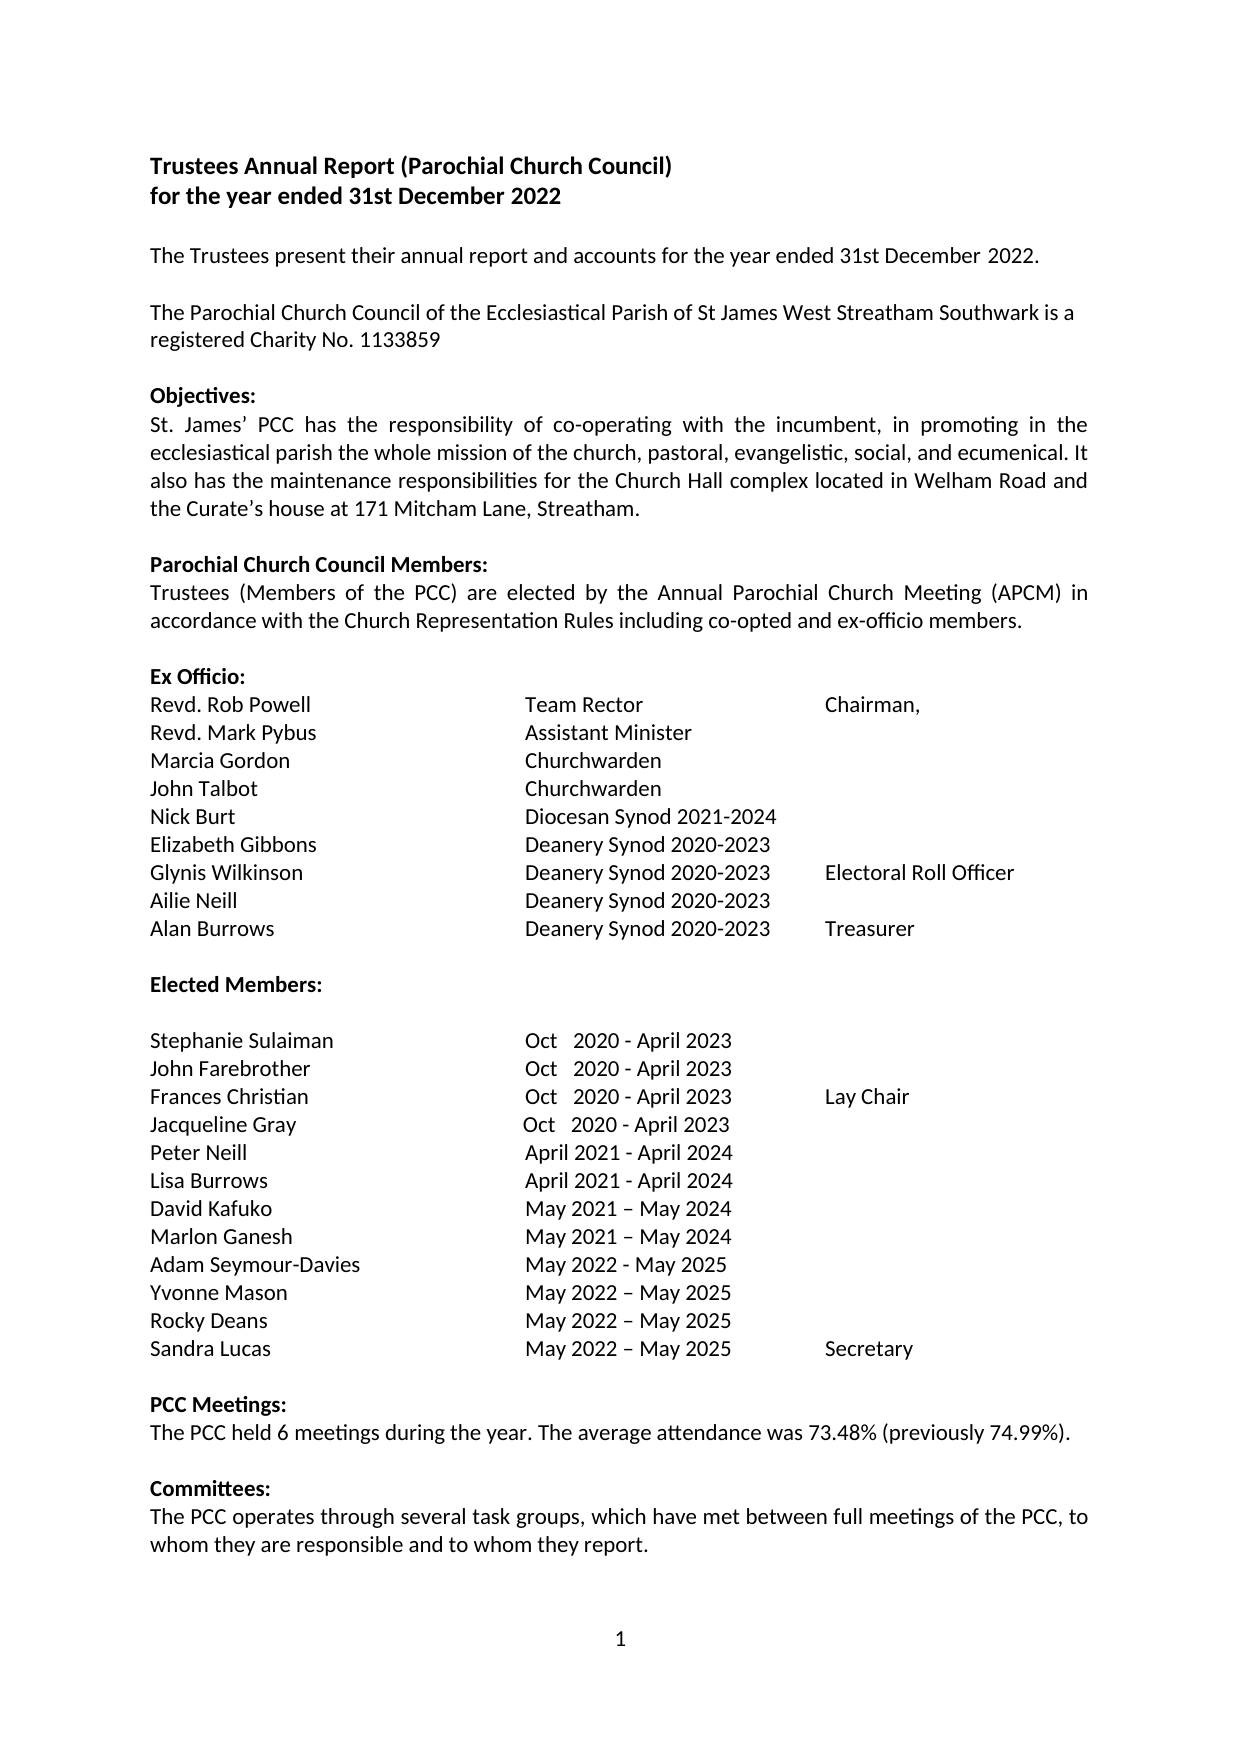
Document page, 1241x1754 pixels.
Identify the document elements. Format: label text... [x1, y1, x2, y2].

text Jacqueline Gray Oct 2020 - April 2023 [150, 1110, 1090, 1138]
text Yvonne Mason May 2022 – May 2025 [150, 1278, 1090, 1306]
text Elizabeth Gibbons Deanery Synod 2020-2023 [150, 830, 1090, 858]
text John Farebrother Oct 2020 - April 2023 [150, 1054, 1090, 1082]
text Trustees Annual Report (Parochial Church Council) [150, 150, 1090, 181]
text Trustees (Members of the PCC) are elected by the Annual Parochial Church Meeting (APCM) in accordance with the Church Representation Rules including co-opted and ex-officio members. [150, 578, 1090, 634]
text Elected Members: [150, 970, 1090, 998]
text for the year ended 31st December 2022 [150, 181, 1090, 211]
text Committees: [150, 1474, 1090, 1502]
text Objectives: [150, 382, 1090, 410]
text Ex Officio: [150, 662, 1090, 690]
text The Parochial Church Council of the Ecclesiastical Parish of St James West Streatham Southwark is a registered Charity No. 1133859 [150, 298, 1090, 354]
text Revd. Rob Powell Team Rector Chairman, [150, 690, 1090, 718]
text Peter Neill April 2021 - April 2024 [150, 1138, 1090, 1166]
text Marcia Gordon Churchwarden [150, 746, 1090, 774]
text Adam Seymour-Davies May 2022 - May 2025 [150, 1250, 1090, 1278]
text John Talbot Churchwarden [150, 774, 1090, 802]
text The Trustees present their annual report and accounts for the year ended 31st December 2022. [150, 242, 1090, 269]
text Sandra Lucas May 2022 – May 2025 Secretary [150, 1334, 1090, 1362]
text Glynis Wilkinson Deanery Synod 2020-2023 Electoral Roll Officer [150, 858, 1090, 886]
text St. James’ PCC has the responsibility of co-operating with the incumbent, in promoting in the ecclesiastical parish the whole mission of the church, pastoral, evangelistic, social, and ecumenical. It also has the maintenance responsibilities for the Church Hall complex located in Welham Road and the Curate’s house at 171 Mitcham Lane, Streatham. [150, 410, 1090, 522]
text Stephanie Sulaiman Oct 2020 - April 2023 [150, 1026, 1090, 1054]
text Lisa Burrows April 2021 - April 2024 [150, 1166, 1090, 1194]
text Ailie Neill Deanery Synod 2020-2023 [150, 886, 1090, 914]
text The PCC held 6 meetings during the year. The average attendance was 73.48% (previously 74.99%). [150, 1418, 1090, 1446]
text The PCC operates through several task groups, which have met between full meetings of the PCC, to whom they are responsible and to whom they report. [150, 1502, 1090, 1558]
text Revd. Mark Pybus Assistant Minister [150, 718, 1090, 746]
text Marlon Ganesh May 2021 – May 2024 [150, 1222, 1090, 1250]
text Frances Christian Oct 2020 - April 2023 Lay Chair [150, 1082, 1090, 1110]
text PCC Meetings: [150, 1390, 1090, 1418]
text David Kafuko May 2021 – May 2024 [150, 1194, 1090, 1222]
text Parochial Church Council Members: [150, 550, 1090, 578]
text Nick Burt Diocesan Synod 2021-2024 [150, 802, 1090, 830]
text Rocky Deans May 2022 – May 2025 [150, 1306, 1090, 1334]
text Alan Burrows Deanery Synod 2020-2023 Treasurer [150, 914, 1090, 942]
